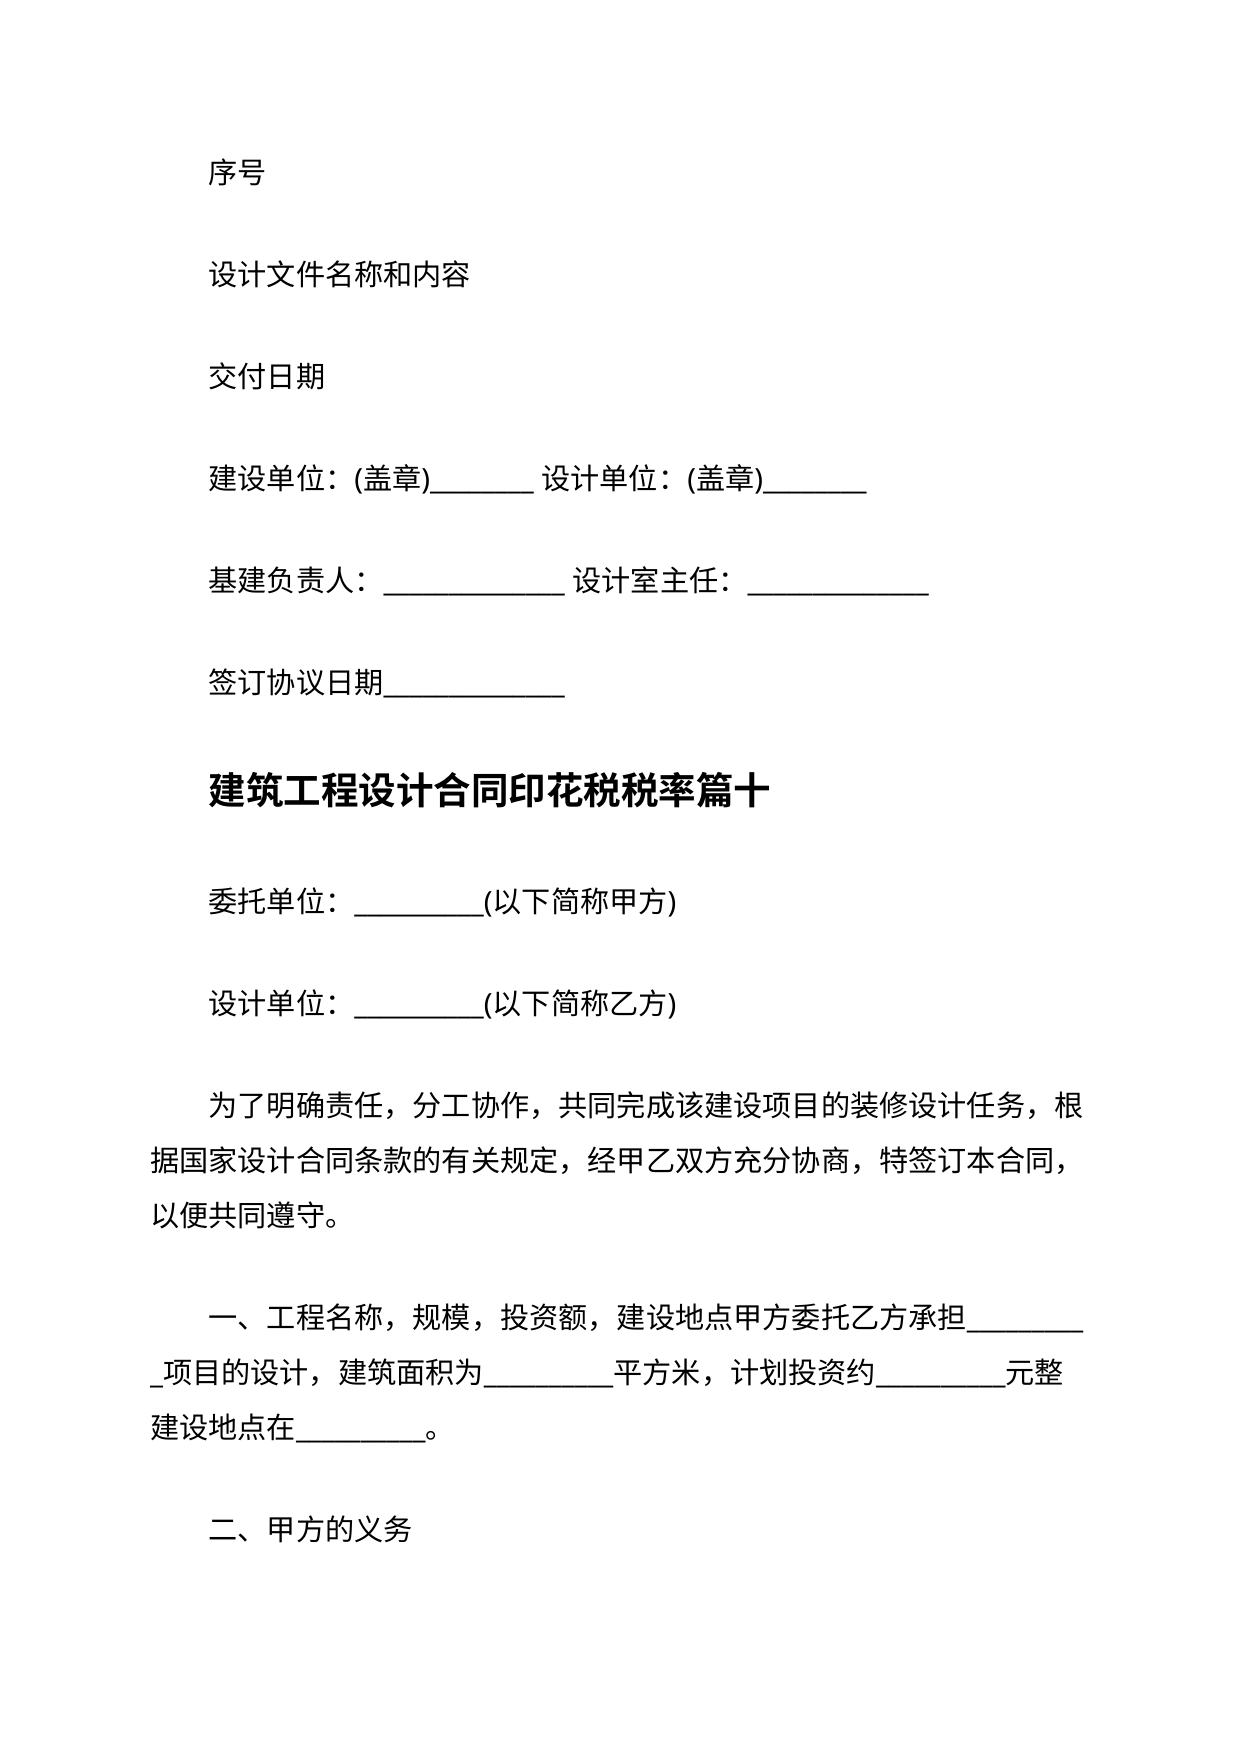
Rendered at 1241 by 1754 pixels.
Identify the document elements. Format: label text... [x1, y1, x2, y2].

text 设计单位：__________(以下简称乙方) [150, 981, 1090, 1023]
text 二、甲方的义务 [150, 1506, 1090, 1548]
text 一、工程名称，规模，投资额，建设地点甲方委托乙方承担__________项目的设计，建筑面积为__________平方米，计划投资约__________元整建设地点在__________。 [150, 1294, 1090, 1447]
text 签订协议日期______________ [150, 659, 1090, 702]
text 委托单位：__________(以下简称甲方) [150, 879, 1090, 921]
text 基建负责人：______________ 设计室主任：______________ [150, 557, 1090, 600]
text 建设单位：(盖章)________ 设计单位：(盖章)________ [150, 455, 1090, 498]
text 建筑工程设计合同印花税税率篇十 [150, 761, 1090, 816]
text 为了明确责任，分工协作，共同完成该建设项目的装修设计任务，根据国家设计合同条款的有关规定，经甲乙双方充分协商，特签订本合同，以便共同遵守。 [150, 1083, 1090, 1235]
text 序号 [150, 150, 1090, 192]
text 设计文件名称和内容 [150, 252, 1090, 294]
text 交付日期 [150, 353, 1090, 396]
